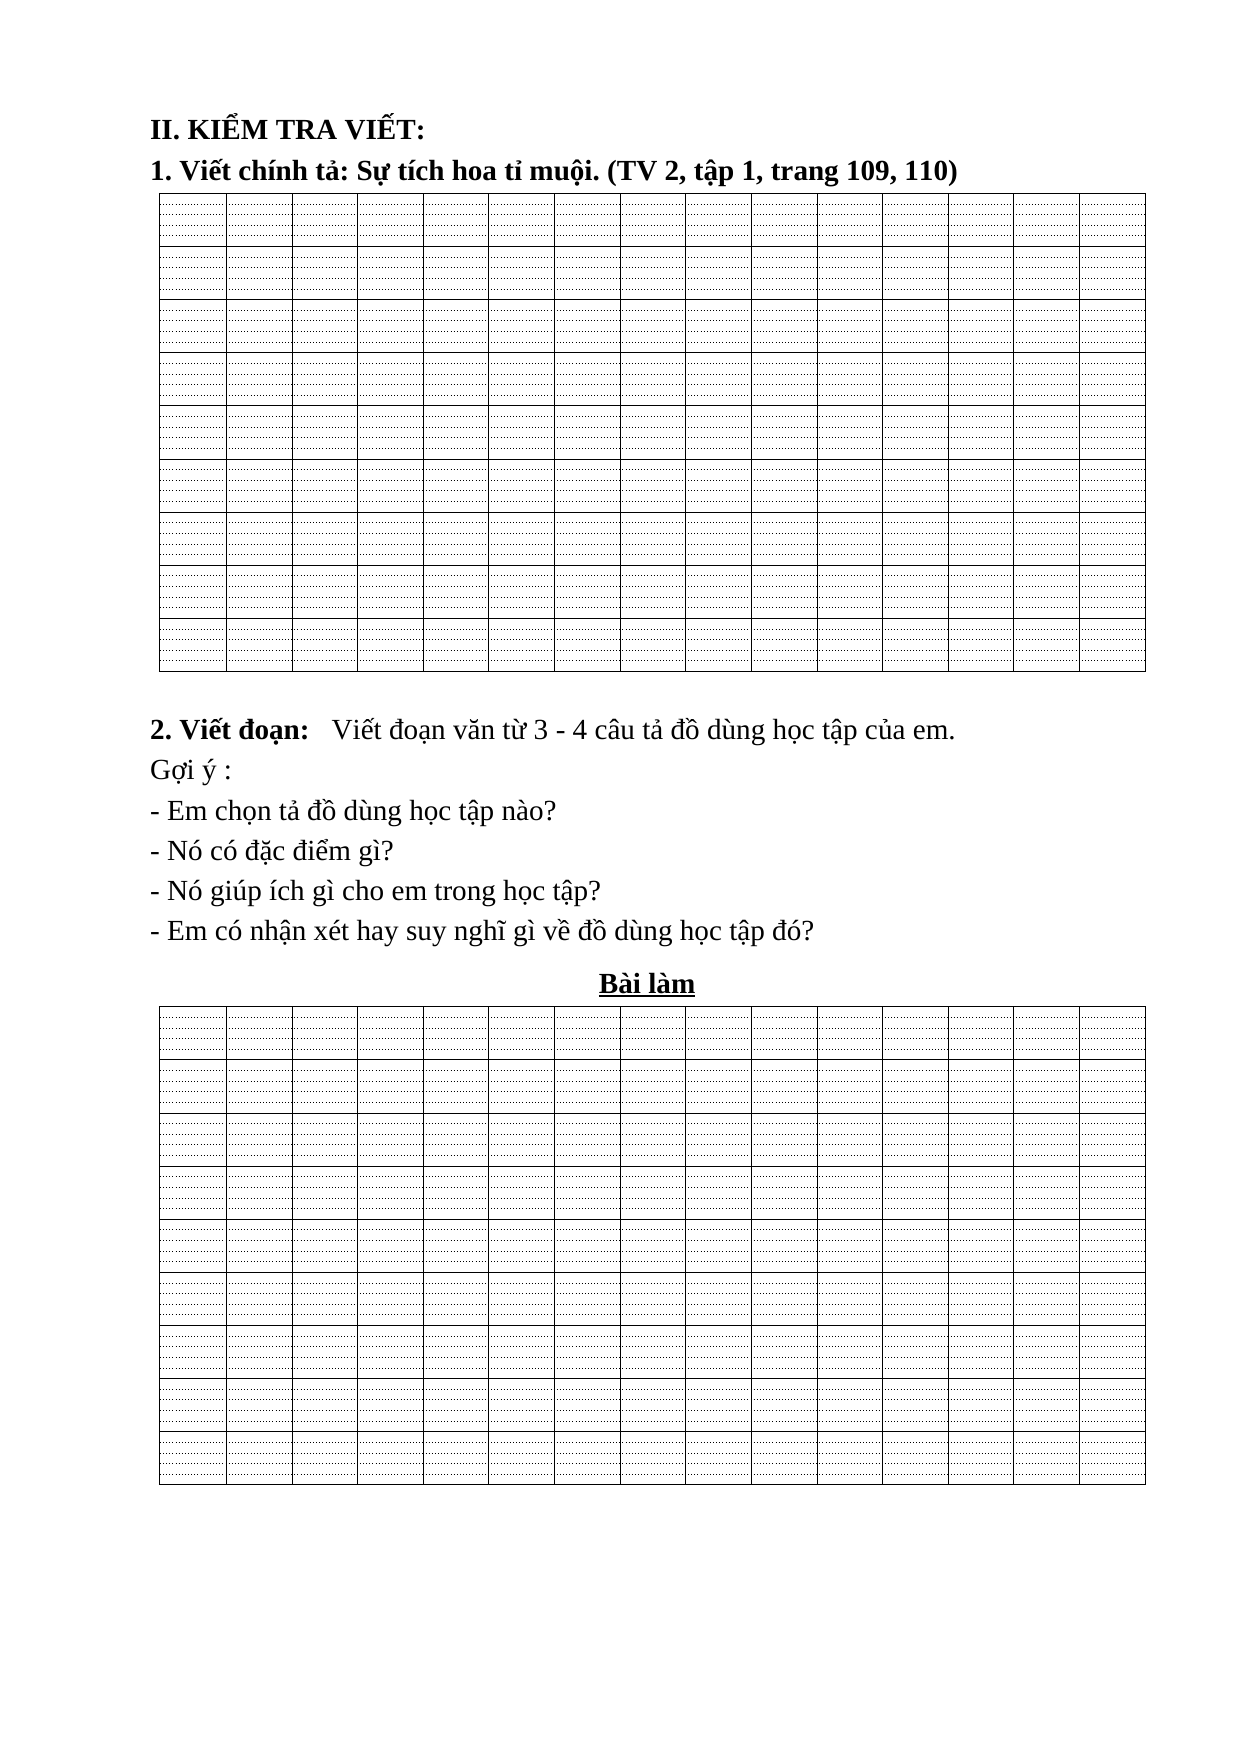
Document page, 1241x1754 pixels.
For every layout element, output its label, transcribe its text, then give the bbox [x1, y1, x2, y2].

table_cell [1080, 204, 1145, 214]
table_cell [752, 448, 817, 458]
table_cell [160, 629, 226, 639]
table_cell [686, 267, 751, 278]
table_cell [949, 235, 1013, 246]
table_cell [424, 1134, 488, 1144]
table_cell [818, 513, 882, 522]
table_cell [621, 374, 685, 384]
table_cell [949, 1187, 1013, 1197]
table_cell [1080, 469, 1145, 480]
table_cell [621, 353, 685, 363]
table_cell [1014, 480, 1079, 490]
table_cell [1080, 619, 1145, 628]
table_cell [818, 1304, 882, 1314]
table_cell [160, 1251, 226, 1261]
table_cell [686, 1273, 751, 1282]
table_cell [621, 1474, 685, 1484]
table_cell [555, 1114, 620, 1123]
table_cell [752, 1134, 817, 1144]
table_cell [424, 1167, 488, 1176]
table_cell [489, 1134, 554, 1144]
table_cell [555, 629, 620, 639]
table_cell [686, 597, 751, 607]
table_cell [686, 235, 751, 246]
table_cell [818, 235, 882, 246]
table_cell [621, 235, 685, 246]
table_cell [1080, 342, 1145, 352]
table_cell [818, 1389, 882, 1399]
table_cell [293, 1070, 357, 1081]
table_cell [1014, 247, 1079, 257]
table_cell [686, 566, 751, 575]
table_cell [1014, 384, 1079, 395]
table_cell [949, 267, 1013, 278]
table_cell [818, 247, 882, 257]
table_cell [883, 501, 948, 512]
table_cell [489, 1220, 554, 1229]
table_cell [686, 437, 751, 448]
table_cell [686, 607, 751, 618]
table_cell [489, 1167, 554, 1176]
table_cell [621, 460, 685, 469]
table_cell [883, 310, 948, 320]
table_cell [489, 214, 554, 225]
table_cell [818, 1453, 882, 1463]
table_cell [555, 1198, 620, 1208]
table_cell [358, 1453, 423, 1463]
table_cell [752, 247, 817, 257]
table_cell [555, 1261, 620, 1272]
table_cell [1080, 1261, 1145, 1272]
table_cell [1080, 1123, 1145, 1134]
table_cell [949, 310, 1013, 320]
table_cell [358, 1474, 423, 1484]
table_cell [1014, 406, 1079, 416]
table_cell [949, 1379, 1013, 1389]
table_cell [424, 214, 488, 225]
table_cell [160, 267, 226, 278]
table_cell [227, 225, 292, 235]
table_cell [227, 320, 292, 331]
table_header [160, 1007, 226, 1017]
table_cell [489, 597, 554, 607]
table_cell [883, 1421, 948, 1431]
table_cell [293, 257, 357, 267]
table_cell [358, 660, 423, 671]
table_cell [1014, 1017, 1079, 1027]
table_cell [949, 1102, 1013, 1112]
table_cell [752, 1208, 817, 1219]
table_cell [949, 1314, 1013, 1325]
table_cell [1014, 1198, 1079, 1208]
table_cell [621, 1379, 685, 1389]
table_cell [1014, 660, 1079, 671]
table_cell [358, 427, 423, 437]
table_cell [752, 650, 817, 660]
table_cell [227, 1336, 292, 1346]
table_cell [1014, 342, 1079, 352]
table_cell [160, 1474, 226, 1484]
table_cell [489, 1123, 554, 1134]
table_cell [160, 1399, 226, 1410]
table_cell [1014, 1144, 1079, 1155]
table_cell [621, 1102, 685, 1112]
table_cell [818, 374, 882, 384]
table_cell [686, 320, 751, 331]
table_cell [424, 1070, 488, 1081]
table_cell [293, 1220, 357, 1229]
table_cell [1014, 1091, 1079, 1102]
table_cell [227, 214, 292, 225]
table_cell [555, 533, 620, 543]
table_cell [818, 1134, 882, 1144]
table_cell [949, 575, 1013, 586]
table_cell [293, 320, 357, 331]
table_cell [883, 1028, 948, 1038]
table_cell [1014, 607, 1079, 618]
table_cell [949, 278, 1013, 288]
table_cell [949, 320, 1013, 331]
table_cell [227, 1060, 292, 1070]
table_cell [1014, 1070, 1079, 1081]
table_cell [160, 1134, 226, 1144]
table_cell [424, 1336, 488, 1346]
table_cell [1080, 1060, 1145, 1070]
table_cell [424, 1326, 488, 1336]
table_cell [358, 1176, 423, 1187]
table_cell [1014, 1251, 1079, 1261]
table_cell [1014, 1134, 1079, 1144]
table_cell [818, 214, 882, 225]
table_cell [1080, 1474, 1145, 1484]
table_cell [424, 566, 488, 575]
table_cell [686, 480, 751, 490]
table_cell [555, 1144, 620, 1155]
table_cell [160, 1144, 226, 1155]
table_cell [949, 1134, 1013, 1144]
table_cell [555, 257, 620, 267]
table_cell [424, 278, 488, 288]
table_cell [818, 225, 882, 235]
table_cell [621, 204, 685, 214]
table_cell [883, 1453, 948, 1463]
table_cell [621, 619, 685, 628]
table_cell [1080, 1187, 1145, 1197]
table_cell [1014, 619, 1079, 628]
table_cell [686, 1326, 751, 1336]
table_cell [293, 639, 357, 650]
table_cell [686, 639, 751, 650]
text 2. Viết đoạn: Viết đoạn văn từ 3 - 4 câu tả đồ dùng học tập của em. [150, 712, 1144, 746]
table_cell [227, 1432, 292, 1442]
table_cell [293, 300, 357, 310]
table_cell [1080, 1304, 1145, 1314]
table_cell [358, 1240, 423, 1251]
table_cell [752, 320, 817, 331]
table_header [227, 194, 292, 203]
table_cell [883, 1346, 948, 1357]
table_cell [160, 619, 226, 628]
table_cell [358, 1314, 423, 1325]
table_cell [818, 1326, 882, 1336]
table_cell [293, 1155, 357, 1166]
table_cell [424, 204, 488, 214]
table_cell [1014, 1240, 1079, 1251]
table_cell [160, 586, 226, 597]
table_cell [818, 1421, 882, 1431]
table_cell [883, 1368, 948, 1378]
table_cell [1014, 566, 1079, 575]
table_cell [358, 607, 423, 618]
table_cell [621, 1432, 685, 1442]
table_cell [489, 1453, 554, 1463]
table_cell [686, 619, 751, 628]
table_cell [293, 629, 357, 639]
table_header [489, 194, 554, 203]
table_cell [818, 353, 882, 363]
table_cell [160, 1326, 226, 1336]
table_cell [1080, 1198, 1145, 1208]
table_cell [752, 619, 817, 628]
table_cell [227, 554, 292, 565]
table_cell [555, 247, 620, 257]
table_header [1014, 1007, 1079, 1017]
table_cell [1080, 513, 1145, 522]
table_cell [1080, 1134, 1145, 1144]
table_cell [818, 278, 882, 288]
table_cell [489, 1442, 554, 1452]
table_cell [1014, 353, 1079, 363]
table_cell [883, 1229, 948, 1240]
table_cell [1080, 1463, 1145, 1474]
table_cell [424, 448, 488, 458]
table_cell [752, 1017, 817, 1027]
table_cell [424, 1389, 488, 1399]
table_cell [1080, 1432, 1145, 1442]
table_cell [293, 278, 357, 288]
table_cell [621, 448, 685, 458]
table_cell [293, 1399, 357, 1410]
table_cell [686, 1038, 751, 1049]
table_cell [621, 257, 685, 267]
table_cell [686, 1368, 751, 1378]
table_cell [555, 1474, 620, 1484]
table_cell [555, 460, 620, 469]
table_cell [424, 1442, 488, 1452]
table_cell [883, 1102, 948, 1112]
table_cell [1014, 1293, 1079, 1304]
table_cell [358, 1304, 423, 1314]
table_cell [686, 1229, 751, 1240]
table_cell [424, 1144, 488, 1155]
table_cell [949, 437, 1013, 448]
table_cell [1014, 1176, 1079, 1187]
table_cell [686, 416, 751, 427]
table_cell [293, 1283, 357, 1293]
table_cell [752, 1368, 817, 1378]
table_cell [293, 1379, 357, 1389]
table_cell [621, 1304, 685, 1314]
table_cell [686, 554, 751, 565]
table_cell [160, 1198, 226, 1208]
table_cell [555, 1134, 620, 1144]
table_cell [883, 607, 948, 618]
table_cell [227, 460, 292, 469]
table_cell [293, 607, 357, 618]
table_cell [160, 247, 226, 257]
table_cell [1080, 225, 1145, 235]
table_cell [949, 1028, 1013, 1038]
table_cell [1080, 490, 1145, 501]
table_cell [818, 437, 882, 448]
table_cell [621, 1229, 685, 1240]
table_cell [949, 1474, 1013, 1484]
table_cell [686, 331, 751, 342]
text Bài làm [150, 966, 1144, 999]
table_cell [293, 416, 357, 427]
table_cell [686, 448, 751, 458]
table_cell [489, 1346, 554, 1357]
table_cell [555, 1346, 620, 1357]
table_cell [227, 1028, 292, 1038]
table_cell [1014, 639, 1079, 650]
table_cell [358, 416, 423, 427]
table_cell [818, 1167, 882, 1176]
table_cell [752, 1273, 817, 1282]
table_cell [752, 1060, 817, 1070]
table_cell [489, 1410, 554, 1421]
table_cell [489, 575, 554, 586]
table_cell [949, 629, 1013, 639]
table_cell [489, 1240, 554, 1251]
table_cell [818, 1399, 882, 1410]
table_cell [555, 597, 620, 607]
table_cell [489, 1017, 554, 1027]
table_cell [555, 1187, 620, 1197]
table_cell [686, 1091, 751, 1102]
table_cell [358, 384, 423, 395]
table_cell [358, 522, 423, 533]
table_cell [555, 1304, 620, 1314]
table_cell [160, 416, 226, 427]
table_cell [489, 1102, 554, 1112]
table_cell [621, 1283, 685, 1293]
table_cell [949, 480, 1013, 490]
table_cell [752, 1081, 817, 1091]
table_cell [424, 416, 488, 427]
table_cell [1080, 395, 1145, 405]
table_cell [227, 374, 292, 384]
table_cell [949, 513, 1013, 522]
table_cell [883, 363, 948, 373]
table_cell [358, 1326, 423, 1336]
table_cell [424, 1028, 488, 1038]
table_cell [160, 566, 226, 575]
table_cell [160, 310, 226, 320]
table_cell [818, 1114, 882, 1123]
table_cell [424, 554, 488, 565]
table_cell [752, 1304, 817, 1314]
table_cell [227, 1240, 292, 1251]
table_cell [160, 1432, 226, 1442]
table_cell [686, 1336, 751, 1346]
table_cell [818, 1017, 882, 1027]
table_cell [358, 1357, 423, 1367]
table_cell [555, 1167, 620, 1176]
table_cell [949, 1346, 1013, 1357]
table_cell [818, 1432, 882, 1442]
table_cell [227, 1399, 292, 1410]
table_cell [818, 1176, 882, 1187]
table_cell [818, 1463, 882, 1474]
table_cell [227, 300, 292, 310]
table_cell [358, 1017, 423, 1027]
table_cell [621, 1399, 685, 1410]
table_cell [489, 1144, 554, 1155]
table_cell [489, 342, 554, 352]
table_cell [883, 619, 948, 628]
table_cell [555, 1326, 620, 1336]
table_cell [752, 1070, 817, 1081]
table_cell [686, 1293, 751, 1304]
table_cell [227, 501, 292, 512]
table_cell [293, 1421, 357, 1431]
table_cell [555, 1038, 620, 1049]
table_cell [818, 1091, 882, 1102]
table_cell [949, 1229, 1013, 1240]
table_cell [424, 650, 488, 660]
table_cell [489, 427, 554, 437]
table_cell [160, 1453, 226, 1463]
table_cell [293, 1038, 357, 1049]
table_cell [1080, 544, 1145, 554]
table_cell [555, 469, 620, 480]
table_cell [160, 1336, 226, 1346]
table_cell [555, 310, 620, 320]
table_cell [293, 331, 357, 342]
table_cell [424, 1208, 488, 1219]
table_cell [818, 300, 882, 310]
table_cell [752, 1453, 817, 1463]
table_cell [949, 533, 1013, 543]
table_cell [489, 1368, 554, 1378]
table_cell [227, 1081, 292, 1091]
table_header [686, 1007, 751, 1017]
table_cell [686, 1123, 751, 1134]
table_cell [1014, 650, 1079, 660]
table_cell [752, 1240, 817, 1251]
table_cell [555, 639, 620, 650]
table_cell [555, 1442, 620, 1452]
table_cell [160, 1060, 226, 1070]
table_cell [1080, 1017, 1145, 1027]
table_cell [949, 257, 1013, 267]
table_cell [949, 1081, 1013, 1091]
table_cell [293, 448, 357, 458]
table_cell [883, 586, 948, 597]
table_cell [489, 1293, 554, 1304]
table_cell [555, 374, 620, 384]
table_cell [160, 1049, 226, 1059]
table_cell [1080, 416, 1145, 427]
table_cell [555, 1421, 620, 1431]
table_cell [949, 460, 1013, 469]
table_cell [949, 1176, 1013, 1187]
table_cell [621, 1368, 685, 1378]
table_cell [883, 267, 948, 278]
table_cell [1014, 1314, 1079, 1325]
table_cell [883, 289, 948, 299]
table_cell [227, 1293, 292, 1304]
table_cell [358, 1389, 423, 1399]
table_cell [621, 331, 685, 342]
table_cell [883, 650, 948, 660]
text - Em có nhận xét hay suy nghĩ gì về đồ dùng học tập đó? [150, 913, 1144, 947]
table_cell [1080, 214, 1145, 225]
table_cell [358, 204, 423, 214]
table_cell [227, 513, 292, 522]
table_cell [227, 267, 292, 278]
table_cell [293, 406, 357, 416]
table_cell [489, 235, 554, 246]
table_cell [227, 533, 292, 543]
table_cell [1014, 1421, 1079, 1431]
table_cell [621, 639, 685, 650]
table_cell [621, 1198, 685, 1208]
table_cell [555, 1176, 620, 1187]
table_cell [293, 437, 357, 448]
table_cell [424, 1220, 488, 1229]
table_cell [1014, 278, 1079, 288]
table_cell [752, 1389, 817, 1399]
table_cell [1014, 257, 1079, 267]
table_cell [1014, 1123, 1079, 1134]
table_cell [949, 522, 1013, 533]
table_cell [489, 607, 554, 618]
table_cell [424, 1102, 488, 1112]
table_cell [358, 597, 423, 607]
table_cell [621, 533, 685, 543]
table_cell [752, 1187, 817, 1197]
table_cell [621, 566, 685, 575]
table_cell [883, 1123, 948, 1134]
table_cell [489, 1261, 554, 1272]
table_cell [686, 1134, 751, 1144]
table_cell [358, 1155, 423, 1166]
table_cell [1080, 1326, 1145, 1336]
table_cell [621, 544, 685, 554]
table_cell [358, 448, 423, 458]
table_cell [293, 1442, 357, 1452]
table_cell [949, 1060, 1013, 1070]
table_cell [293, 214, 357, 225]
table_cell [949, 416, 1013, 427]
table_cell [424, 1017, 488, 1027]
table_cell [358, 1463, 423, 1474]
table_cell [293, 566, 357, 575]
table_cell [949, 1368, 1013, 1378]
table_cell [1080, 1081, 1145, 1091]
table_cell [358, 1060, 423, 1070]
table_cell [293, 513, 357, 522]
table_cell [555, 1389, 620, 1399]
table_cell [489, 650, 554, 660]
table_cell [489, 1049, 554, 1059]
table_cell [358, 1251, 423, 1261]
table_cell [424, 1357, 488, 1367]
table_cell [883, 1187, 948, 1197]
table_cell [424, 1187, 488, 1197]
table_cell [227, 1261, 292, 1272]
table_cell [752, 1261, 817, 1272]
table_cell [949, 1463, 1013, 1474]
table_cell [1014, 437, 1079, 448]
table_cell [555, 384, 620, 395]
table_cell [686, 1060, 751, 1070]
table_cell [555, 660, 620, 671]
table_cell [949, 1399, 1013, 1410]
table_cell [424, 342, 488, 352]
table_cell [293, 1432, 357, 1442]
table_header [949, 1007, 1013, 1017]
table_cell [555, 353, 620, 363]
table_cell [489, 1314, 554, 1325]
table_cell [489, 501, 554, 512]
table_cell [358, 353, 423, 363]
table_cell [227, 384, 292, 395]
table_cell [160, 257, 226, 267]
table_cell [818, 289, 882, 299]
table_cell [752, 513, 817, 522]
table_cell [752, 1314, 817, 1325]
table_cell [686, 1167, 751, 1176]
table_cell [1014, 544, 1079, 554]
table_cell [949, 448, 1013, 458]
table_cell [818, 331, 882, 342]
table_cell [1014, 395, 1079, 405]
table_cell [227, 480, 292, 490]
table_cell [160, 353, 226, 363]
table_cell [424, 374, 488, 384]
table_cell [883, 480, 948, 490]
table_cell [293, 235, 357, 246]
table_cell [686, 575, 751, 586]
table_cell [227, 650, 292, 660]
table_cell [358, 1081, 423, 1091]
table_cell [818, 1123, 882, 1134]
table_cell [1080, 575, 1145, 586]
table_cell [293, 480, 357, 490]
table_cell [686, 1283, 751, 1293]
table_cell [752, 1220, 817, 1229]
table_cell [293, 597, 357, 607]
table_header [1080, 194, 1145, 203]
table_cell [883, 1049, 948, 1059]
table_cell [555, 1368, 620, 1378]
table_cell [358, 1336, 423, 1346]
table_cell [1014, 460, 1079, 469]
table_cell [160, 1028, 226, 1038]
table_cell [752, 353, 817, 363]
table_cell [160, 1167, 226, 1176]
table_cell [752, 225, 817, 235]
table_cell [555, 1049, 620, 1059]
table_cell [1014, 1283, 1079, 1293]
table_cell [555, 522, 620, 533]
table_cell [424, 1293, 488, 1304]
table_cell [949, 1091, 1013, 1102]
table_cell [883, 1017, 948, 1027]
table_cell [949, 1273, 1013, 1282]
table_cell [358, 1144, 423, 1155]
table_cell [160, 607, 226, 618]
table_cell [752, 1049, 817, 1059]
table_cell [160, 1410, 226, 1421]
table_cell [1080, 1208, 1145, 1219]
table_cell [160, 427, 226, 437]
table_cell [1014, 448, 1079, 458]
table_cell [1014, 1114, 1079, 1123]
table_cell [555, 235, 620, 246]
table_cell [358, 437, 423, 448]
table_cell [424, 501, 488, 512]
table_cell [621, 363, 685, 373]
table_cell [555, 619, 620, 628]
table_cell [621, 501, 685, 512]
table_cell [424, 1421, 488, 1431]
table_cell [883, 1357, 948, 1367]
table_cell [686, 214, 751, 225]
table_cell [424, 586, 488, 597]
table_cell [818, 1336, 882, 1346]
table_cell [160, 533, 226, 543]
table_cell [424, 1049, 488, 1059]
table_cell [555, 501, 620, 512]
table_cell [752, 416, 817, 427]
table_cell [1014, 575, 1079, 586]
table_cell [818, 320, 882, 331]
table_cell [752, 1028, 817, 1038]
table_cell [752, 1421, 817, 1431]
table_cell [818, 1251, 882, 1261]
text - Nó giúp ích gì cho em trong học tập? [150, 873, 1144, 907]
table_cell [621, 513, 685, 522]
table_cell [883, 1283, 948, 1293]
table_cell [949, 607, 1013, 618]
table_cell [227, 235, 292, 246]
table_header [818, 194, 882, 203]
table_cell [1080, 522, 1145, 533]
table_cell [227, 639, 292, 650]
table_cell [686, 1144, 751, 1155]
table_cell [752, 660, 817, 671]
table_cell [686, 1114, 751, 1123]
table_cell [293, 363, 357, 373]
table_cell [949, 384, 1013, 395]
table_cell [489, 1379, 554, 1389]
table_cell [818, 1070, 882, 1081]
table_cell [293, 1167, 357, 1176]
table_cell [752, 1155, 817, 1166]
table_cell [752, 1410, 817, 1421]
table_cell [358, 225, 423, 235]
table_cell [686, 1028, 751, 1038]
table_cell [293, 353, 357, 363]
table_cell [489, 1336, 554, 1346]
table_cell [1080, 460, 1145, 469]
table_cell [293, 469, 357, 480]
table_cell [686, 1251, 751, 1261]
table_cell [1014, 469, 1079, 480]
table_cell [358, 247, 423, 257]
table_cell [358, 1399, 423, 1410]
table_cell [227, 1474, 292, 1484]
table_cell [358, 342, 423, 352]
table_cell [489, 480, 554, 490]
table_cell [1080, 1167, 1145, 1176]
table_cell [160, 554, 226, 565]
table_cell [752, 300, 817, 310]
table_cell [949, 1357, 1013, 1367]
table_cell [293, 1017, 357, 1027]
table_cell [358, 1028, 423, 1038]
table_cell [949, 1123, 1013, 1134]
table_cell [293, 1410, 357, 1421]
table_cell [1014, 1028, 1079, 1038]
table_cell [686, 1198, 751, 1208]
table_cell [949, 1220, 1013, 1229]
table_cell [621, 1028, 685, 1038]
table_cell [358, 639, 423, 650]
table_cell [293, 1187, 357, 1197]
table_cell [489, 257, 554, 267]
table_cell [424, 1379, 488, 1389]
table_cell [686, 204, 751, 214]
table_cell [489, 1038, 554, 1049]
table_cell [1014, 1474, 1079, 1484]
table_cell [1014, 1336, 1079, 1346]
table_cell [949, 289, 1013, 299]
table_cell [293, 460, 357, 469]
table_cell [818, 660, 882, 671]
table_cell [1014, 501, 1079, 512]
table_cell [160, 1314, 226, 1325]
table_cell [818, 554, 882, 565]
table_cell [686, 225, 751, 235]
table_cell [555, 1336, 620, 1346]
table_cell [1080, 267, 1145, 278]
table_cell [1080, 247, 1145, 257]
table_cell [818, 639, 882, 650]
table_cell [752, 1038, 817, 1049]
table_header [1014, 194, 1079, 203]
table_cell [1080, 1357, 1145, 1367]
table_cell [621, 650, 685, 660]
table_cell [358, 374, 423, 384]
table_cell [883, 1220, 948, 1229]
table_cell [160, 490, 226, 501]
table_cell [227, 204, 292, 214]
table_cell [818, 1102, 882, 1112]
table_cell [555, 342, 620, 352]
table_cell [818, 1273, 882, 1282]
table_cell [358, 278, 423, 288]
table_cell [424, 437, 488, 448]
table_cell [883, 522, 948, 533]
table_cell [227, 1379, 292, 1389]
table_cell [358, 1167, 423, 1176]
table_cell [686, 544, 751, 554]
table_cell [160, 1304, 226, 1314]
table_cell [752, 1379, 817, 1389]
table_cell [752, 1442, 817, 1452]
table_cell [358, 310, 423, 320]
table_cell [949, 1251, 1013, 1261]
table_header [686, 194, 751, 203]
table_cell [621, 1017, 685, 1027]
table_cell [293, 544, 357, 554]
table_cell [621, 607, 685, 618]
table_cell [160, 363, 226, 373]
table_cell [1014, 1368, 1079, 1378]
table_cell [686, 1432, 751, 1442]
table_cell [358, 1273, 423, 1282]
table_cell [949, 1208, 1013, 1219]
table_cell [227, 544, 292, 554]
table_cell [818, 1410, 882, 1421]
table_cell [1080, 1283, 1145, 1293]
table_cell [227, 1421, 292, 1431]
table_cell [160, 1081, 226, 1091]
table_cell [489, 619, 554, 628]
table_cell [160, 660, 226, 671]
table_cell [818, 1293, 882, 1304]
table_cell [949, 1038, 1013, 1049]
table_cell [160, 1463, 226, 1474]
table_cell [621, 1155, 685, 1166]
table_cell [293, 427, 357, 437]
table_cell [358, 1198, 423, 1208]
table_cell [489, 490, 554, 501]
table_cell [555, 1220, 620, 1229]
table_cell [621, 480, 685, 490]
table_cell [227, 1187, 292, 1197]
table_cell [1014, 1049, 1079, 1059]
table_cell [1080, 289, 1145, 299]
table_cell [686, 363, 751, 373]
table_cell [227, 331, 292, 342]
table_cell [621, 300, 685, 310]
table_cell [621, 1273, 685, 1282]
table_cell [227, 342, 292, 352]
table_cell [1080, 1421, 1145, 1431]
table_cell [227, 1155, 292, 1166]
table_cell [883, 204, 948, 214]
table_cell [1080, 1070, 1145, 1081]
table_cell [818, 204, 882, 214]
table_cell [752, 437, 817, 448]
table_cell [358, 1114, 423, 1123]
table_cell [686, 1389, 751, 1399]
table_cell [949, 660, 1013, 671]
table_cell [160, 460, 226, 469]
table_cell [293, 554, 357, 565]
table_cell [160, 448, 226, 458]
table_cell [686, 1346, 751, 1357]
table_cell [883, 384, 948, 395]
table_cell [293, 1326, 357, 1336]
table_cell [621, 1176, 685, 1187]
table_cell [489, 353, 554, 363]
table_cell [949, 300, 1013, 310]
table_cell [293, 342, 357, 352]
table_cell [752, 310, 817, 320]
table_cell [621, 629, 685, 639]
table_cell [1014, 374, 1079, 384]
table_cell [227, 1304, 292, 1314]
table_cell [424, 1399, 488, 1410]
table_cell [555, 1208, 620, 1219]
table_cell [1014, 204, 1079, 214]
table_cell [293, 1123, 357, 1134]
table_cell [621, 660, 685, 671]
table_cell [424, 469, 488, 480]
table_cell [621, 214, 685, 225]
table_cell [489, 1326, 554, 1336]
table_cell [424, 289, 488, 299]
table_cell [686, 513, 751, 522]
table_cell [1080, 1379, 1145, 1389]
table_cell [358, 289, 423, 299]
table_cell [818, 1049, 882, 1059]
table_cell [686, 1399, 751, 1410]
table_cell [1014, 416, 1079, 427]
table_cell [818, 1283, 882, 1293]
table_cell [1080, 1220, 1145, 1229]
table_cell [883, 1432, 948, 1442]
table_cell [424, 1304, 488, 1314]
table_cell [489, 416, 554, 427]
table_cell [358, 406, 423, 416]
table_cell [752, 235, 817, 246]
table_cell [883, 1070, 948, 1081]
table_cell [555, 1463, 620, 1474]
table_cell [1014, 427, 1079, 437]
table_cell [160, 374, 226, 384]
table_cell [1080, 437, 1145, 448]
table_cell [424, 1123, 488, 1134]
table_cell [489, 320, 554, 331]
table_cell [424, 235, 488, 246]
table_cell [949, 1070, 1013, 1081]
table_cell [555, 1410, 620, 1421]
table_cell [883, 1410, 948, 1421]
table_cell [358, 513, 423, 522]
table_cell [621, 1261, 685, 1272]
table_cell [227, 522, 292, 533]
table_cell [489, 363, 554, 373]
table_cell [949, 353, 1013, 363]
table_cell [686, 469, 751, 480]
table_cell [818, 395, 882, 405]
table_cell [160, 639, 226, 650]
table_cell [227, 575, 292, 586]
table_cell [818, 460, 882, 469]
text Gợi ý : [150, 752, 1144, 786]
table_cell [752, 1293, 817, 1304]
table_cell [160, 1220, 226, 1229]
table_cell [949, 1336, 1013, 1346]
table_cell [621, 278, 685, 288]
table_cell [293, 1261, 357, 1272]
table_cell [358, 566, 423, 575]
table_cell [752, 427, 817, 437]
table_cell [1080, 586, 1145, 597]
table_cell [160, 331, 226, 342]
table_cell [883, 247, 948, 257]
table_cell [555, 1293, 620, 1304]
table_cell [752, 1091, 817, 1102]
table_cell [489, 522, 554, 533]
table_cell [621, 310, 685, 320]
table_cell [949, 342, 1013, 352]
table_cell [293, 384, 357, 395]
text - Em chọn tả đồ dùng học tập nào? [150, 793, 1144, 826]
table_cell [227, 607, 292, 618]
table_cell [489, 1304, 554, 1314]
table_cell [686, 490, 751, 501]
table_cell [555, 1123, 620, 1134]
table_cell [686, 1208, 751, 1219]
table_cell [1080, 639, 1145, 650]
table_cell [686, 1421, 751, 1431]
table_cell [949, 204, 1013, 214]
table_cell [424, 225, 488, 235]
table_cell [555, 225, 620, 235]
table_cell [621, 554, 685, 565]
table_cell [621, 1081, 685, 1091]
table_cell [424, 597, 488, 607]
table_cell [489, 1208, 554, 1219]
table_cell [686, 1463, 751, 1474]
table_cell [621, 1346, 685, 1357]
table_cell [424, 1474, 488, 1484]
table_cell [160, 1293, 226, 1304]
table_cell [555, 363, 620, 373]
table_cell [160, 1283, 226, 1293]
table_cell [818, 1368, 882, 1378]
table_cell [227, 1049, 292, 1059]
table_cell [293, 1336, 357, 1346]
table_cell [160, 320, 226, 331]
table_cell [883, 1273, 948, 1282]
table_cell [293, 267, 357, 278]
table_header [949, 194, 1013, 203]
table_cell [293, 1102, 357, 1112]
table_cell [883, 575, 948, 586]
table_cell [489, 1081, 554, 1091]
table_cell [1014, 225, 1079, 235]
table_cell [883, 1144, 948, 1155]
table_cell [621, 522, 685, 533]
table_cell [489, 1357, 554, 1367]
table_cell [949, 1155, 1013, 1166]
table_cell [818, 427, 882, 437]
table_cell [883, 660, 948, 671]
table_cell [621, 469, 685, 480]
table_cell [160, 395, 226, 405]
table_cell [752, 1474, 817, 1484]
table_cell [424, 353, 488, 363]
table_cell [424, 1283, 488, 1293]
table_cell [883, 448, 948, 458]
table_cell [489, 374, 554, 384]
table_header [160, 194, 226, 203]
table_cell [489, 469, 554, 480]
table_cell [949, 1017, 1013, 1027]
table_cell [358, 320, 423, 331]
table_cell [293, 1273, 357, 1282]
table_cell [883, 1379, 948, 1389]
table_cell [1014, 1357, 1079, 1367]
table_cell [358, 395, 423, 405]
table_cell [818, 1442, 882, 1452]
table_cell [555, 490, 620, 501]
table_cell [424, 629, 488, 639]
table_cell [424, 1346, 488, 1357]
table_cell [686, 1442, 751, 1452]
table_cell [489, 566, 554, 575]
table_cell [949, 1049, 1013, 1059]
table_cell [358, 1070, 423, 1081]
table_cell [621, 267, 685, 278]
table_cell [293, 1091, 357, 1102]
table_cell [555, 1251, 620, 1261]
table_cell [358, 619, 423, 628]
table_cell [818, 267, 882, 278]
table_cell [949, 586, 1013, 597]
table_cell [555, 289, 620, 299]
table_cell [160, 650, 226, 660]
table_cell [555, 427, 620, 437]
table_cell [752, 374, 817, 384]
table_cell [1014, 289, 1079, 299]
text 1. Viết chính tả: Sự tích hoa tỉ muội. (TV 2, tập 1, trang 109, 110) [150, 153, 1144, 186]
table_cell [424, 1463, 488, 1474]
table_cell [883, 554, 948, 565]
table_header [555, 1007, 620, 1017]
table_cell [489, 533, 554, 543]
table_cell [752, 1432, 817, 1442]
table_cell [621, 1326, 685, 1336]
table_cell [686, 289, 751, 299]
table_cell [686, 501, 751, 512]
table_cell [818, 406, 882, 416]
table_cell [752, 1229, 817, 1240]
table_cell [686, 374, 751, 384]
table_cell [686, 353, 751, 363]
table_cell [818, 522, 882, 533]
table_cell [883, 1155, 948, 1166]
table_cell [160, 544, 226, 554]
table_cell [293, 1240, 357, 1251]
table_cell [949, 1453, 1013, 1463]
table_cell [1080, 501, 1145, 512]
table_cell [358, 1187, 423, 1197]
table_cell [1080, 1293, 1145, 1304]
table_cell [555, 1432, 620, 1442]
table_cell [686, 310, 751, 320]
table_cell [752, 1283, 817, 1293]
table_cell [160, 1187, 226, 1197]
table_cell [1080, 1368, 1145, 1378]
table_cell [621, 427, 685, 437]
table_cell [818, 1155, 882, 1166]
table_cell [1080, 1314, 1145, 1325]
table_cell [358, 300, 423, 310]
table_cell [358, 1261, 423, 1272]
table_cell [489, 1187, 554, 1197]
table_cell [1080, 374, 1145, 384]
table_cell [883, 533, 948, 543]
table_cell [1014, 1326, 1079, 1336]
table_cell [883, 469, 948, 480]
table_cell [621, 1240, 685, 1251]
table_cell [358, 1346, 423, 1357]
table_cell [489, 544, 554, 554]
table_cell [949, 374, 1013, 384]
table_cell [160, 289, 226, 299]
table_cell [818, 384, 882, 395]
table_cell [949, 363, 1013, 373]
table_cell [424, 257, 488, 267]
table_cell [818, 310, 882, 320]
table_cell [1080, 650, 1145, 660]
table_cell [818, 1474, 882, 1484]
table_cell [293, 1389, 357, 1399]
table_cell [555, 1091, 620, 1102]
table_cell [424, 1273, 488, 1282]
table_cell [160, 1442, 226, 1452]
table_cell [949, 597, 1013, 607]
table_cell [621, 437, 685, 448]
table_cell [160, 1368, 226, 1378]
table_cell [1014, 1442, 1079, 1452]
table_cell [752, 586, 817, 597]
table_cell [227, 1070, 292, 1081]
table_cell [1080, 597, 1145, 607]
table_cell [489, 1421, 554, 1431]
table_cell [752, 1167, 817, 1176]
table_cell [358, 214, 423, 225]
table_cell [227, 1251, 292, 1261]
table_cell [883, 225, 948, 235]
table_cell [1014, 235, 1079, 246]
table_cell [227, 469, 292, 480]
table_cell [489, 1463, 554, 1474]
table_cell [818, 1208, 882, 1219]
table_cell [160, 1017, 226, 1027]
table_cell [160, 1229, 226, 1240]
table_cell [358, 460, 423, 469]
table_cell [358, 469, 423, 480]
table_cell [227, 406, 292, 416]
table_cell [686, 278, 751, 288]
table_cell [424, 522, 488, 533]
table_cell [160, 1038, 226, 1049]
table_cell [489, 384, 554, 395]
table_cell [621, 1049, 685, 1059]
table_cell [227, 1114, 292, 1123]
table_cell [949, 1421, 1013, 1431]
table_cell [227, 619, 292, 628]
table_cell [883, 1081, 948, 1091]
table_cell [949, 1389, 1013, 1399]
table_cell [160, 501, 226, 512]
table_cell [1080, 1442, 1145, 1452]
table_cell [1014, 554, 1079, 565]
table_cell [818, 566, 882, 575]
table_cell [293, 1081, 357, 1091]
table_cell [686, 1070, 751, 1081]
table_cell [883, 1198, 948, 1208]
table_cell [424, 1198, 488, 1208]
table_cell [555, 544, 620, 554]
table_cell [818, 619, 882, 628]
table_cell [358, 575, 423, 586]
table_cell [752, 289, 817, 299]
table_cell [621, 1336, 685, 1346]
table_cell [489, 1432, 554, 1442]
table_cell [686, 629, 751, 639]
table_cell [949, 427, 1013, 437]
table_cell [160, 1379, 226, 1389]
table_cell [293, 490, 357, 501]
table_cell [489, 310, 554, 320]
table_cell [883, 1134, 948, 1144]
table_cell [555, 1028, 620, 1038]
table_cell [686, 460, 751, 469]
table_cell [1080, 1389, 1145, 1399]
table_cell [489, 1283, 554, 1293]
table_cell [227, 1134, 292, 1144]
table_cell [883, 460, 948, 469]
table_cell [1014, 1463, 1079, 1474]
table_cell [949, 1240, 1013, 1251]
table_cell [293, 1049, 357, 1059]
table_cell [227, 1102, 292, 1112]
table_cell [1014, 1102, 1079, 1112]
table_cell [293, 1474, 357, 1484]
table_cell [358, 1123, 423, 1134]
table_cell [949, 214, 1013, 225]
table_cell [227, 597, 292, 607]
table_cell [621, 320, 685, 331]
table_cell [555, 575, 620, 586]
table_header [883, 194, 948, 203]
table_cell [227, 353, 292, 363]
table_cell [489, 460, 554, 469]
table_cell [1080, 406, 1145, 416]
table_cell [949, 1167, 1013, 1176]
table_cell [160, 384, 226, 395]
table_cell [227, 660, 292, 671]
table_cell [686, 384, 751, 395]
table_cell [1014, 363, 1079, 373]
table_cell [555, 1453, 620, 1463]
table_cell [293, 395, 357, 405]
table_cell [227, 448, 292, 458]
table_cell [818, 1081, 882, 1091]
table_cell [227, 1273, 292, 1282]
table_cell [227, 1442, 292, 1452]
table_cell [160, 1091, 226, 1102]
table_cell [818, 1028, 882, 1038]
table_cell [293, 660, 357, 671]
table_cell [227, 1038, 292, 1049]
table_cell [752, 607, 817, 618]
table_header [424, 194, 488, 203]
table_cell [752, 1251, 817, 1261]
table_cell [818, 363, 882, 373]
table_cell [160, 513, 226, 522]
table_cell [949, 395, 1013, 405]
table_cell [489, 289, 554, 299]
table_cell [227, 1017, 292, 1027]
table_cell [489, 1251, 554, 1261]
table_cell [949, 1432, 1013, 1442]
table_cell [555, 480, 620, 490]
table_cell [293, 1114, 357, 1123]
table_cell [424, 1060, 488, 1070]
table_cell [883, 1251, 948, 1261]
table_header [621, 1007, 685, 1017]
table_cell [489, 1114, 554, 1123]
table_cell [686, 660, 751, 671]
table_cell [621, 1251, 685, 1261]
table_cell [621, 1123, 685, 1134]
table_cell [752, 406, 817, 416]
table_cell [555, 1070, 620, 1081]
table_cell [555, 607, 620, 618]
table_cell [1014, 300, 1079, 310]
table_cell [227, 1453, 292, 1463]
table_cell [621, 384, 685, 395]
table_cell [424, 267, 488, 278]
table_cell [293, 1314, 357, 1325]
table_cell [227, 1368, 292, 1378]
table_cell [293, 1346, 357, 1357]
table_cell [160, 1123, 226, 1134]
table_cell [818, 469, 882, 480]
table_cell [555, 1155, 620, 1166]
table_cell [489, 395, 554, 405]
table_cell [949, 1261, 1013, 1272]
table_cell [227, 416, 292, 427]
table_cell [621, 1453, 685, 1463]
table_cell [1014, 1038, 1079, 1049]
table_cell [1080, 1229, 1145, 1240]
table_cell [293, 650, 357, 660]
table_cell [949, 1442, 1013, 1452]
table_cell [1014, 1081, 1079, 1091]
table_cell [489, 1176, 554, 1187]
table_cell [1014, 522, 1079, 533]
table_cell [489, 1060, 554, 1070]
table_cell [686, 1379, 751, 1389]
table_cell [555, 437, 620, 448]
table_cell [818, 416, 882, 427]
table_cell [752, 1144, 817, 1155]
table_cell [818, 501, 882, 512]
table_cell [160, 342, 226, 352]
table_cell [883, 1314, 948, 1325]
table_cell [686, 1220, 751, 1229]
table_cell [358, 1038, 423, 1049]
table_cell [1014, 1187, 1079, 1197]
table_cell [1014, 1389, 1079, 1399]
table_header [293, 1007, 357, 1017]
table_cell [1080, 1049, 1145, 1059]
table_cell [424, 1091, 488, 1102]
table_cell [883, 374, 948, 384]
table_cell [883, 1389, 948, 1399]
table_cell [424, 1176, 488, 1187]
table_cell [818, 342, 882, 352]
table_cell [227, 363, 292, 373]
table_cell [424, 1453, 488, 1463]
table_cell [752, 460, 817, 469]
table_cell [1080, 1038, 1145, 1049]
table_cell [949, 247, 1013, 257]
table_cell [358, 554, 423, 565]
table_cell [160, 278, 226, 288]
table_cell [621, 1114, 685, 1123]
table_cell [424, 406, 488, 416]
table_header [883, 1007, 948, 1017]
table_cell [1014, 1453, 1079, 1463]
table_cell [489, 437, 554, 448]
table_cell [686, 1176, 751, 1187]
table_cell [424, 513, 488, 522]
table_cell [160, 214, 226, 225]
table_cell [424, 320, 488, 331]
table_cell [949, 566, 1013, 575]
table_cell [818, 490, 882, 501]
table_cell [1080, 607, 1145, 618]
table_cell [883, 513, 948, 522]
table_cell [752, 1463, 817, 1474]
table_cell [752, 533, 817, 543]
table_cell [949, 1283, 1013, 1293]
table_cell [883, 1176, 948, 1187]
table_cell [424, 1314, 488, 1325]
table_cell [883, 1208, 948, 1219]
table_cell [160, 204, 226, 214]
table_cell [358, 586, 423, 597]
table_cell [752, 490, 817, 501]
table_cell [424, 395, 488, 405]
table_cell [621, 1389, 685, 1399]
table_cell [1080, 1028, 1145, 1038]
table_cell [883, 320, 948, 331]
table_cell [424, 363, 488, 373]
table_cell [160, 1070, 226, 1081]
table_cell [883, 566, 948, 575]
table_cell [752, 1326, 817, 1336]
table_cell [883, 1240, 948, 1251]
table_cell [752, 501, 817, 512]
table_cell [358, 331, 423, 342]
table_cell [160, 406, 226, 416]
table_cell [949, 501, 1013, 512]
table_cell [555, 1283, 620, 1293]
table_cell [227, 1229, 292, 1240]
table_cell [424, 427, 488, 437]
table_cell [621, 1463, 685, 1474]
table_cell [293, 586, 357, 597]
table_cell [227, 427, 292, 437]
table_cell [621, 1167, 685, 1176]
table_cell [555, 204, 620, 214]
table_cell [1014, 1261, 1079, 1272]
table_cell [883, 597, 948, 607]
table_cell [752, 597, 817, 607]
table_cell [1080, 427, 1145, 437]
table_cell [818, 480, 882, 490]
table_cell [489, 1229, 554, 1240]
table_cell [1080, 1251, 1145, 1261]
table_cell [424, 660, 488, 671]
table_cell [883, 235, 948, 246]
table_cell [555, 1357, 620, 1367]
table_cell [752, 342, 817, 352]
table_cell [358, 1049, 423, 1059]
table_cell [752, 629, 817, 639]
table_cell [1014, 1410, 1079, 1421]
table_cell [227, 1220, 292, 1229]
table_cell [293, 1144, 357, 1155]
table_cell [160, 1102, 226, 1112]
table_cell [555, 331, 620, 342]
table_cell [424, 310, 488, 320]
table_cell [818, 1220, 882, 1229]
table_cell [293, 310, 357, 320]
table_cell [227, 1357, 292, 1367]
table_cell [424, 607, 488, 618]
table_cell [489, 1389, 554, 1399]
table_cell [424, 1410, 488, 1421]
table_cell [883, 395, 948, 405]
table_cell [160, 469, 226, 480]
table_cell [424, 1038, 488, 1049]
table_cell [621, 406, 685, 416]
table_header [227, 1007, 292, 1017]
table_cell [621, 1070, 685, 1081]
table_cell [1014, 1229, 1079, 1240]
table_cell [621, 342, 685, 352]
table_cell [555, 586, 620, 597]
table_cell [160, 300, 226, 310]
table_cell [293, 1453, 357, 1463]
table_cell [489, 225, 554, 235]
table_cell [752, 395, 817, 405]
table_cell [358, 1410, 423, 1421]
table_cell [818, 1144, 882, 1155]
table_cell [883, 1060, 948, 1070]
table_cell [358, 1432, 423, 1442]
table_cell [1080, 363, 1145, 373]
table_cell [227, 1410, 292, 1421]
table_cell [752, 1123, 817, 1134]
table_cell [555, 300, 620, 310]
table_cell [424, 460, 488, 469]
table_cell [621, 1442, 685, 1452]
table_cell [883, 353, 948, 363]
table_cell [424, 384, 488, 395]
table_cell [358, 1293, 423, 1304]
table_cell [227, 1283, 292, 1293]
table_cell [621, 1314, 685, 1325]
table_cell [686, 533, 751, 543]
table_cell [358, 235, 423, 246]
table_cell [1080, 448, 1145, 458]
table_cell [160, 1208, 226, 1219]
table_cell [293, 1463, 357, 1474]
table_cell [293, 533, 357, 543]
table_cell [752, 1198, 817, 1208]
table_cell [818, 575, 882, 586]
table_cell [818, 1198, 882, 1208]
table_cell [424, 1081, 488, 1091]
table_cell [358, 1208, 423, 1219]
table_cell [883, 416, 948, 427]
table_cell [227, 1176, 292, 1187]
table_cell [293, 1293, 357, 1304]
table_cell [293, 1251, 357, 1261]
table_cell [160, 480, 226, 490]
table_cell [1080, 320, 1145, 331]
table_header [358, 194, 423, 203]
table_cell [818, 1261, 882, 1272]
table_cell [752, 639, 817, 650]
table_cell [621, 1187, 685, 1197]
table_cell [1014, 214, 1079, 225]
table_cell [160, 437, 226, 448]
table_cell [818, 597, 882, 607]
table_cell [621, 416, 685, 427]
table_cell [358, 1379, 423, 1389]
table_cell [293, 204, 357, 214]
table_cell [1014, 1167, 1079, 1176]
table_cell [424, 300, 488, 310]
table_cell [752, 267, 817, 278]
table_header [489, 1007, 554, 1017]
table_header [293, 194, 357, 203]
table_cell [686, 257, 751, 267]
table_cell [424, 1368, 488, 1378]
table_cell [883, 490, 948, 501]
table_cell [1014, 586, 1079, 597]
table_cell [818, 650, 882, 660]
table_cell [949, 490, 1013, 501]
table_cell [1014, 320, 1079, 331]
table_cell [1014, 1304, 1079, 1314]
table_cell [621, 1357, 685, 1367]
table_cell [489, 247, 554, 257]
table_cell [949, 554, 1013, 565]
table_cell [160, 225, 226, 235]
table_cell [883, 214, 948, 225]
table_cell [949, 650, 1013, 660]
table_cell [358, 1421, 423, 1431]
table_cell [752, 331, 817, 342]
table_cell [227, 629, 292, 639]
table_cell [424, 1240, 488, 1251]
table_cell [160, 1357, 226, 1367]
table_cell [160, 1346, 226, 1357]
table_header [818, 1007, 882, 1017]
table_cell [555, 513, 620, 522]
table_cell [949, 331, 1013, 342]
table_cell [358, 1134, 423, 1144]
table_cell [293, 225, 357, 235]
table_cell [1014, 310, 1079, 320]
table_cell [293, 247, 357, 257]
table_cell [227, 1346, 292, 1357]
table_cell [883, 1304, 948, 1314]
table_cell [752, 1114, 817, 1123]
table_cell [227, 1198, 292, 1208]
table_cell [883, 437, 948, 448]
table_cell [489, 1070, 554, 1081]
table_cell [160, 235, 226, 246]
table_cell [949, 639, 1013, 650]
table_cell [489, 406, 554, 416]
table_cell [818, 1357, 882, 1367]
table_header [752, 1007, 817, 1017]
table_cell [686, 1155, 751, 1166]
table_cell [358, 267, 423, 278]
table_cell [489, 1155, 554, 1166]
table_cell [1080, 1410, 1145, 1421]
table_cell [489, 1273, 554, 1282]
table_cell [293, 289, 357, 299]
table_cell [489, 513, 554, 522]
table_cell [621, 1220, 685, 1229]
table_cell [555, 1399, 620, 1410]
table_cell [227, 1091, 292, 1102]
table_cell [1014, 1432, 1079, 1442]
table_cell [555, 448, 620, 458]
table_cell [621, 225, 685, 235]
table_cell [1014, 1379, 1079, 1389]
table_cell [1080, 300, 1145, 310]
table_cell [293, 522, 357, 533]
table_cell [752, 384, 817, 395]
table_cell [358, 629, 423, 639]
table_cell [949, 1114, 1013, 1123]
table_cell [883, 1326, 948, 1336]
table_cell [227, 395, 292, 405]
table_cell [555, 1017, 620, 1027]
table_cell [1080, 1346, 1145, 1357]
table_cell [883, 639, 948, 650]
table_cell [1080, 353, 1145, 363]
table_cell [1080, 480, 1145, 490]
table_cell [621, 1134, 685, 1144]
table_cell [621, 1208, 685, 1219]
table_cell [1014, 267, 1079, 278]
table_cell [621, 1293, 685, 1304]
table_cell [1080, 629, 1145, 639]
table_cell [227, 586, 292, 597]
table_cell [1080, 310, 1145, 320]
table_cell [489, 586, 554, 597]
table_cell [883, 629, 948, 639]
table_cell [686, 1453, 751, 1463]
table_cell [555, 650, 620, 660]
table_cell [1080, 1336, 1145, 1346]
table_cell [818, 586, 882, 597]
table_cell [818, 533, 882, 543]
table_cell [555, 1240, 620, 1251]
table_cell [489, 300, 554, 310]
table_cell [686, 1102, 751, 1112]
table_cell [227, 257, 292, 267]
table_cell [555, 406, 620, 416]
table_cell [1014, 1346, 1079, 1357]
table_cell [358, 533, 423, 543]
table_cell [752, 257, 817, 267]
table_cell [489, 1198, 554, 1208]
table_cell [621, 1038, 685, 1049]
table_cell [1080, 235, 1145, 246]
table_cell [818, 1038, 882, 1049]
table_cell [883, 427, 948, 437]
table_cell [752, 1399, 817, 1410]
table_cell [818, 1187, 882, 1197]
table_cell [883, 544, 948, 554]
table_cell [883, 1474, 948, 1484]
table_cell [949, 225, 1013, 235]
table_cell [686, 342, 751, 352]
table_cell [227, 1314, 292, 1325]
table_cell [293, 1208, 357, 1219]
table_cell [1080, 331, 1145, 342]
table_cell [1080, 1453, 1145, 1463]
table_cell [358, 363, 423, 373]
table_cell [489, 448, 554, 458]
table_cell [555, 1379, 620, 1389]
table_cell [883, 1038, 948, 1049]
table_cell [818, 607, 882, 618]
table_cell [358, 480, 423, 490]
table_cell [949, 406, 1013, 416]
table_cell [1014, 490, 1079, 501]
table_cell [489, 204, 554, 214]
table_cell [883, 1336, 948, 1346]
table_cell [621, 395, 685, 405]
table_cell [1080, 257, 1145, 267]
table_cell [1014, 1060, 1079, 1070]
table_cell [227, 1167, 292, 1176]
table_cell [489, 1028, 554, 1038]
table_header [752, 194, 817, 203]
table_cell [555, 1273, 620, 1282]
table_cell [424, 544, 488, 554]
table_cell [621, 1421, 685, 1431]
table_cell [621, 575, 685, 586]
table_cell [752, 204, 817, 214]
table_cell [424, 619, 488, 628]
table_cell [555, 395, 620, 405]
table_cell [752, 1176, 817, 1187]
table_cell [752, 566, 817, 575]
table_cell [160, 1421, 226, 1431]
table_cell [358, 1442, 423, 1452]
table_cell [752, 1102, 817, 1112]
table_cell [686, 427, 751, 437]
table_cell [1080, 1114, 1145, 1123]
table_cell [1014, 1155, 1079, 1166]
text - Nó có đặc điểm gì? [150, 833, 1144, 866]
table_cell [883, 331, 948, 342]
table_cell [1080, 1399, 1145, 1410]
table_cell [949, 619, 1013, 628]
table_cell [227, 289, 292, 299]
table_cell [1080, 660, 1145, 671]
table_cell [883, 1091, 948, 1102]
table_cell [160, 1114, 226, 1123]
table_cell [424, 533, 488, 543]
table_cell [489, 660, 554, 671]
table_cell [424, 1229, 488, 1240]
table_cell [621, 289, 685, 299]
table_cell [160, 1155, 226, 1166]
table_cell [489, 554, 554, 565]
table_cell [752, 544, 817, 554]
table_cell [818, 1060, 882, 1070]
table_cell [293, 1304, 357, 1314]
table_cell [686, 1474, 751, 1484]
table_cell [752, 1346, 817, 1357]
table_cell [818, 448, 882, 458]
table_header [555, 194, 620, 203]
table_cell [686, 586, 751, 597]
table_cell [293, 501, 357, 512]
table_header [424, 1007, 488, 1017]
table_cell [555, 214, 620, 225]
table_cell [949, 1326, 1013, 1336]
table_cell [1080, 1273, 1145, 1282]
table_cell [1080, 554, 1145, 565]
table_cell [752, 214, 817, 225]
table_cell [883, 1442, 948, 1452]
table_cell [489, 331, 554, 342]
table_cell [1080, 1102, 1145, 1112]
table_cell [1080, 1176, 1145, 1187]
table_cell [949, 1410, 1013, 1421]
table_cell [883, 278, 948, 288]
table_cell [949, 1304, 1013, 1314]
table_cell [1014, 1273, 1079, 1282]
table_cell [818, 1240, 882, 1251]
table_cell [621, 597, 685, 607]
table_cell [227, 490, 292, 501]
table_cell [752, 554, 817, 565]
table_cell [883, 342, 948, 352]
table_cell [883, 300, 948, 310]
table_cell [293, 1229, 357, 1240]
table_cell [1080, 278, 1145, 288]
table_cell [686, 300, 751, 310]
table_cell [227, 437, 292, 448]
table_cell [686, 1314, 751, 1325]
table_cell [160, 1389, 226, 1399]
table_cell [1014, 597, 1079, 607]
table_cell [949, 1293, 1013, 1304]
table_cell [293, 1028, 357, 1038]
table_cell [883, 1261, 948, 1272]
table_cell [358, 1368, 423, 1378]
table_cell [621, 490, 685, 501]
table_cell [752, 480, 817, 490]
table_cell [160, 597, 226, 607]
table_cell [883, 406, 948, 416]
table_cell [293, 1198, 357, 1208]
table_cell [1080, 384, 1145, 395]
table_cell [227, 1463, 292, 1474]
table_cell [818, 544, 882, 554]
table_cell [1014, 331, 1079, 342]
table_cell [949, 469, 1013, 480]
table_cell [883, 1114, 948, 1123]
table_cell [555, 278, 620, 288]
table_cell [293, 374, 357, 384]
table_cell [1014, 1220, 1079, 1229]
table_cell [227, 310, 292, 320]
table_cell [358, 1220, 423, 1229]
table_cell [227, 1123, 292, 1134]
table_cell [555, 1081, 620, 1091]
table_cell [686, 522, 751, 533]
table_cell [621, 1144, 685, 1155]
table_cell [489, 278, 554, 288]
table_cell [293, 1134, 357, 1144]
table_cell [1014, 1399, 1079, 1410]
table_cell [686, 1357, 751, 1367]
table_cell [752, 469, 817, 480]
table_header [358, 1007, 423, 1017]
table_cell [752, 1336, 817, 1346]
table_cell [752, 522, 817, 533]
table_cell [686, 1240, 751, 1251]
table_header [621, 194, 685, 203]
table_cell [1014, 629, 1079, 639]
table_cell [160, 575, 226, 586]
table_cell [883, 1463, 948, 1474]
table_cell [358, 490, 423, 501]
table_cell [555, 1060, 620, 1070]
table_cell [227, 1389, 292, 1399]
table_cell [424, 1432, 488, 1442]
table_cell [1080, 533, 1145, 543]
table_cell [686, 1017, 751, 1027]
table_cell [555, 320, 620, 331]
table_cell [818, 1229, 882, 1240]
table_cell [293, 575, 357, 586]
table_cell [160, 1240, 226, 1251]
table_cell [293, 1176, 357, 1187]
table_cell [752, 278, 817, 288]
table_cell [1080, 1091, 1145, 1102]
table_cell [489, 1399, 554, 1410]
table_cell [818, 1314, 882, 1325]
table_cell [424, 1155, 488, 1166]
table_cell [621, 247, 685, 257]
table_cell [160, 522, 226, 533]
table_cell [160, 1273, 226, 1282]
table_cell [293, 1357, 357, 1367]
table_cell [160, 1261, 226, 1272]
table_cell [686, 1410, 751, 1421]
table_cell [686, 1261, 751, 1272]
table_cell [358, 650, 423, 660]
table_cell [686, 1187, 751, 1197]
table_cell [621, 1410, 685, 1421]
table_cell [424, 490, 488, 501]
table_cell [883, 1293, 948, 1304]
table_cell [489, 1091, 554, 1102]
table_cell [818, 257, 882, 267]
table_header [1080, 1007, 1145, 1017]
table_cell [883, 1399, 948, 1410]
table_cell [358, 1229, 423, 1240]
table_cell [424, 247, 488, 257]
table_cell [555, 1102, 620, 1112]
table_cell [686, 1081, 751, 1091]
table_cell [883, 257, 948, 267]
table_cell [1014, 533, 1079, 543]
table_cell [818, 1346, 882, 1357]
table_cell [424, 480, 488, 490]
table_cell [686, 247, 751, 257]
table_cell [621, 1091, 685, 1102]
table_cell [555, 554, 620, 565]
table_cell [424, 639, 488, 650]
table_cell [1080, 1144, 1145, 1155]
table_cell [489, 629, 554, 639]
table_cell [358, 1283, 423, 1293]
table_cell [752, 1357, 817, 1367]
table_cell [227, 278, 292, 288]
table_cell [1080, 1155, 1145, 1166]
table_cell [686, 650, 751, 660]
table_cell [489, 1474, 554, 1484]
table_cell [621, 1060, 685, 1070]
table_cell [424, 1261, 488, 1272]
table_cell [686, 1304, 751, 1314]
table_cell [358, 544, 423, 554]
table_cell [621, 586, 685, 597]
table_cell [752, 575, 817, 586]
table_cell [160, 1176, 226, 1187]
table_cell [1014, 1208, 1079, 1219]
table_cell [358, 501, 423, 512]
table_cell [883, 1167, 948, 1176]
table_cell [949, 544, 1013, 554]
table_cell [489, 267, 554, 278]
table_cell [818, 629, 882, 639]
table_cell [424, 575, 488, 586]
table_cell [424, 1114, 488, 1123]
table_cell [358, 257, 423, 267]
table_cell [293, 1060, 357, 1070]
table_cell [555, 1229, 620, 1240]
table_cell [227, 247, 292, 257]
table_cell [1080, 566, 1145, 575]
table_cell [752, 363, 817, 373]
table_cell [555, 267, 620, 278]
table_cell [686, 1049, 751, 1059]
table_cell [227, 1144, 292, 1155]
table_cell [1014, 513, 1079, 522]
table_cell [489, 639, 554, 650]
table_cell [949, 1144, 1013, 1155]
table_cell [293, 1368, 357, 1378]
table_cell [949, 1198, 1013, 1208]
table_cell [555, 566, 620, 575]
table_cell [555, 416, 620, 427]
table_cell [818, 1379, 882, 1389]
table_cell [227, 566, 292, 575]
table_cell [227, 1326, 292, 1336]
table_cell [227, 1208, 292, 1219]
table_cell [293, 619, 357, 628]
table_cell [1080, 1240, 1145, 1251]
table_cell [424, 1251, 488, 1261]
table_cell [424, 331, 488, 342]
table_cell [686, 406, 751, 416]
table_cell [555, 1314, 620, 1325]
table_cell [358, 1091, 423, 1102]
table_cell [358, 1102, 423, 1112]
table_cell [686, 395, 751, 405]
text II. KIỂM TRA VIẾT: [150, 112, 1144, 146]
